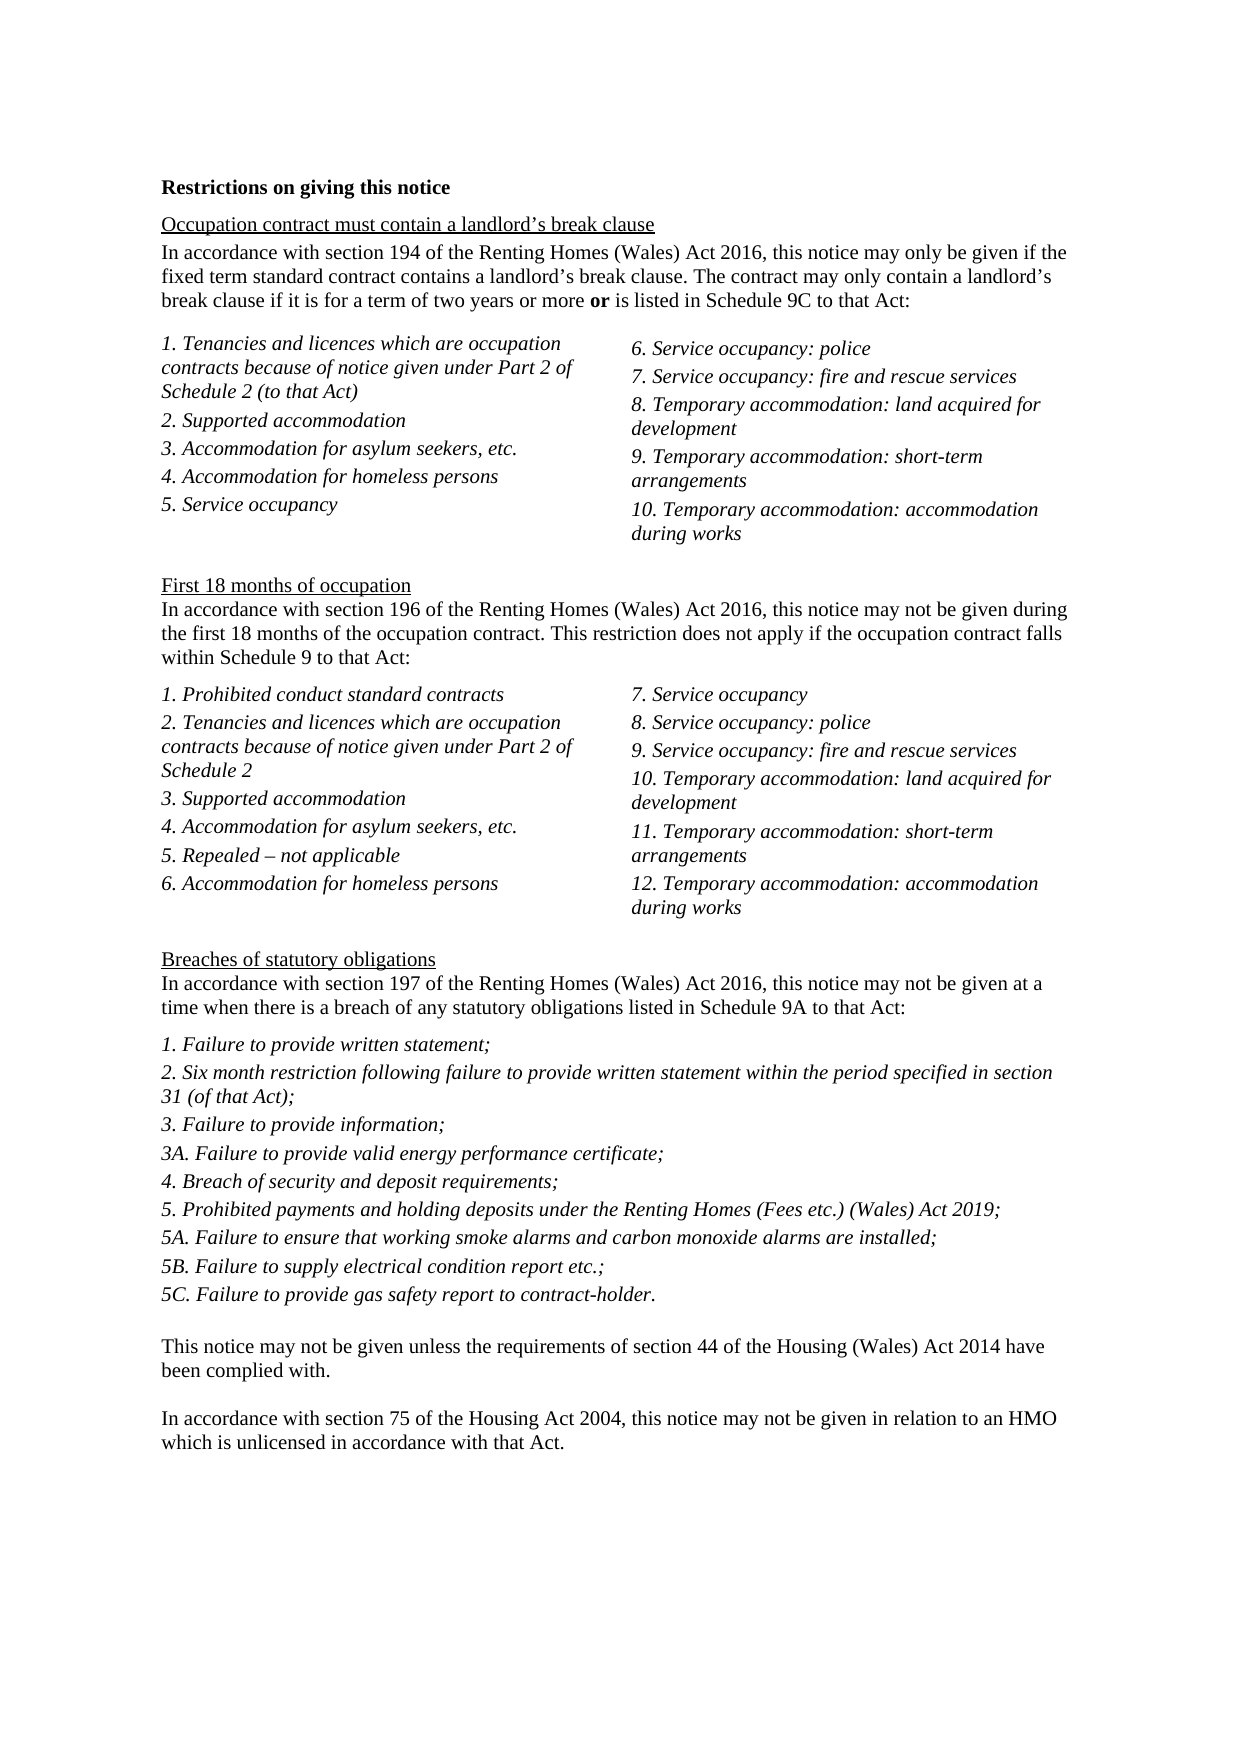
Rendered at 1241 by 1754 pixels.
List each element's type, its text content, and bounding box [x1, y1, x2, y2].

table_cell 1. Prohibited conduct standard contracts 2. Tenancies and licences which are occupation contracts because of notice given under Part 2 of Schedule 2 3. Supported accommodation 4. Accommodation for asylum seekers, etc. 5. Repealed – not applicable 6. Accommodation for homeless persons [150, 682, 620, 923]
table_cell 6. Service occupancy: police 7. Service occupancy: fire and rescue services 8. Temporary accommodation: land acquired for development 9. Temporary accommodation: short-term arrangements 10. Temporary accommodation: accommodation during works [620, 331, 1090, 549]
table_cell First 18 months of occupation In accordance with section 196 of the Renting Homes (Wales) Act 2016, this notice may not be given during the first 18 months of the occupation contract. This restriction does not apply if the occupation contract falls within Schedule 9 to that Act: [150, 549, 1090, 682]
table_cell Breaches of statutory obligations In accordance with section 197 of the Renting Homes (Wales) Act 2016, this notice may not be given at a time when there is a breach of any statutory obligations listed in Schedule 9A to that Act: 1. Failure to provide written statement; 2. Six month restriction following failure to provide written statement within the period specified in section 31 (of that Act); 3. Failure to provide information; 3A. Failure to provide valid energy performance certificate; 4. Breach of security and deposit requirements; 5. Prohibited payments and holding deposits under the Renting Homes (Fees etc.) (Wales) Act 2019; 5A. Failure to ensure that working smoke alarms and carbon monoxide alarms are installed; 5B. Failure to supply electrical condition report etc.; 5C. Failure to provide gas safety report to contract-holder. This notice may not be given unless the requirements of section 44 of the Housing (Wales) Act 2014 have been complied with. In accordance with section 75 of the Housing Act 2004, this notice may not be given in relation to an HMO which is unlicensed in accordance with that Act. [150, 923, 1090, 1454]
table_cell 1. Tenancies and licences which are occupation contracts because of notice given under Part 2 of Schedule 2 (to that Act) 2. Supported accommodation 3. Accommodation for asylum seekers, etc. 4. Accommodation for homeless persons 5. Service occupancy [150, 331, 620, 549]
table_header Restrictions on giving this notice Occupation contract must contain a landlord’s break clause In accordance with section 194 of the Renting Homes (Wales) Act 2016, this notice may only be given if the fixed term standard contract contains a landlord’s break clause. The contract may only contain a landlord’s break clause if it is for a term of two years or more or is listed in Schedule 9C to that Act: [150, 175, 1090, 331]
table_cell 7. Service occupancy 8. Service occupancy: police 9. Service occupancy: fire and rescue services 10. Temporary accommodation: land acquired for development 11. Temporary accommodation: short-term arrangements 12. Temporary accommodation: accommodation during works [620, 682, 1090, 923]
